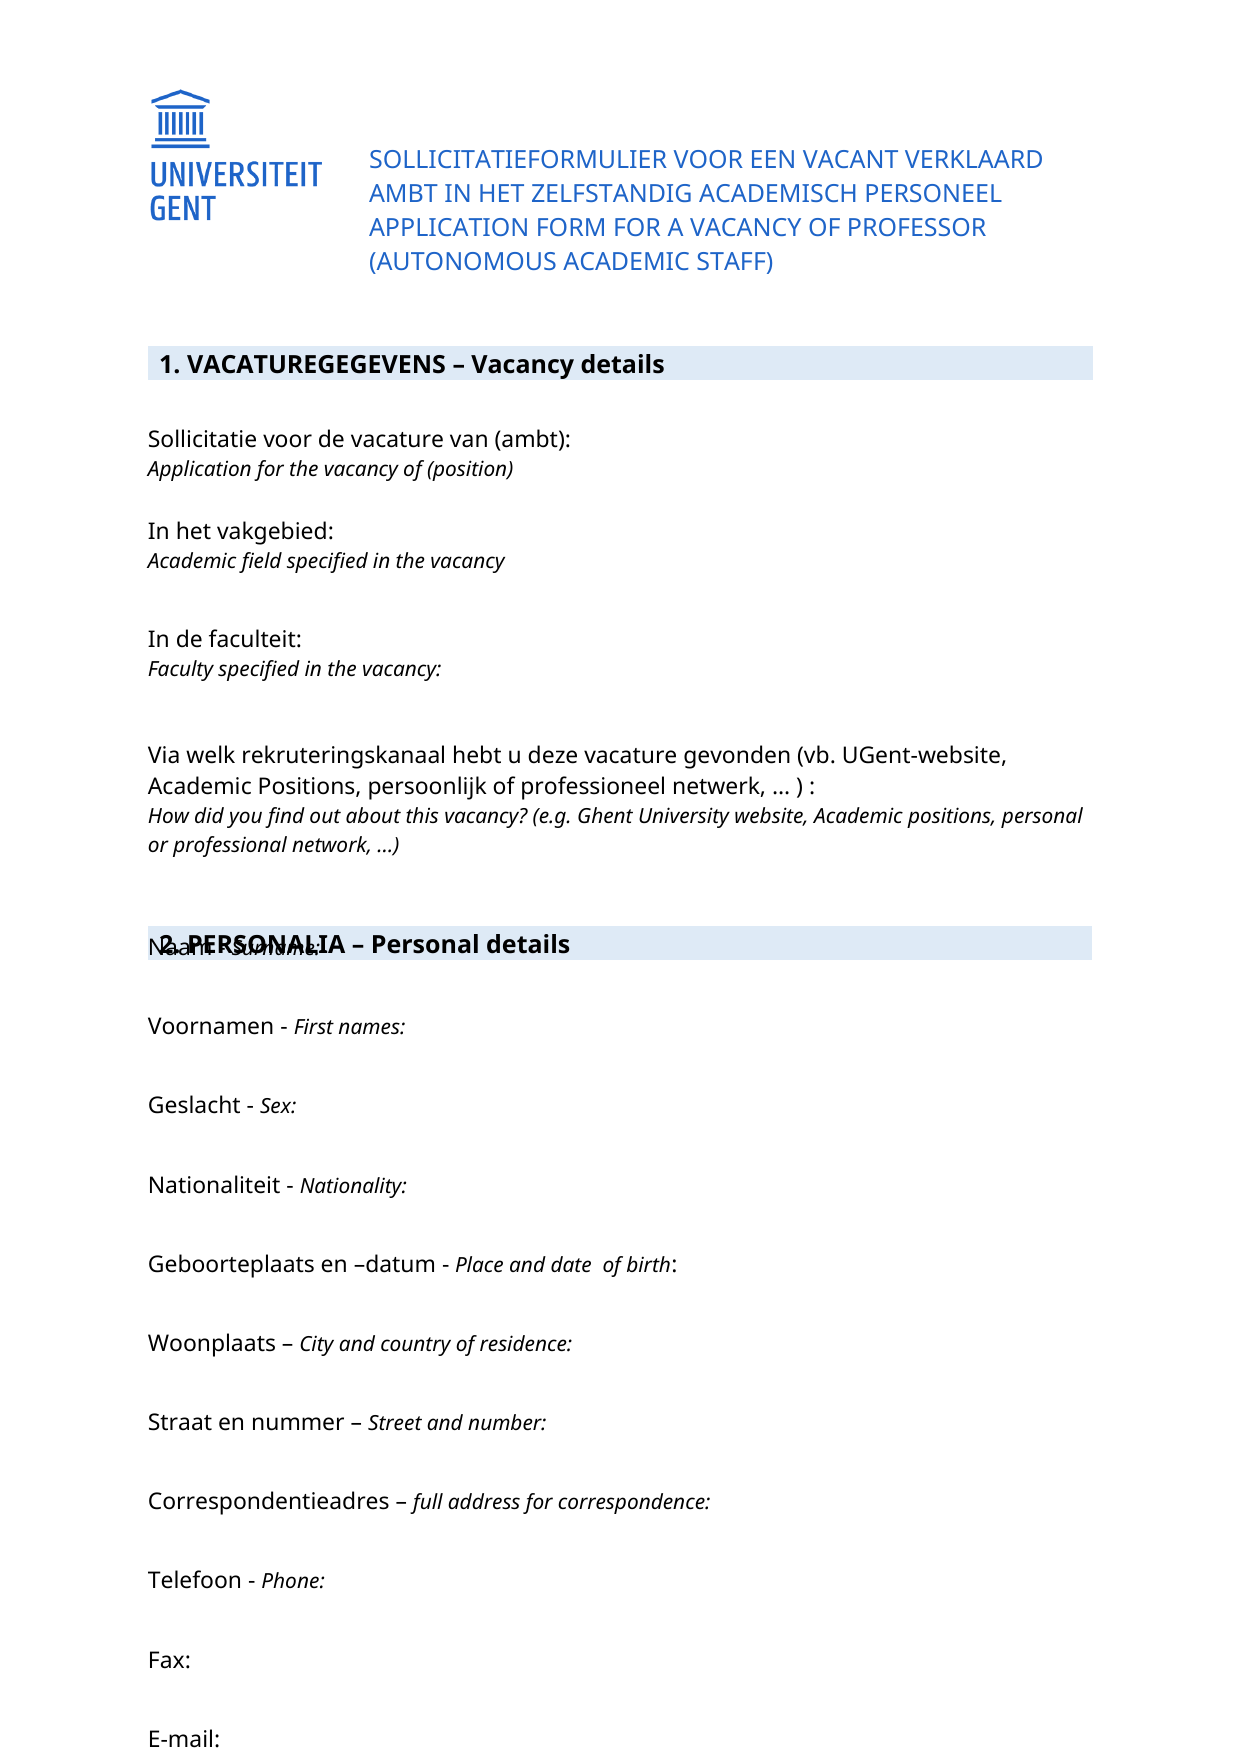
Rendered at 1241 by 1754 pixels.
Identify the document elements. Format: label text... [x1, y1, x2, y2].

table_cell Voornamen - First names: [140, 962, 819, 1041]
table_cell Geslacht - Sex: [140, 1041, 819, 1121]
text In de faculteit: [148, 623, 1093, 654]
table_cell Fax: [140, 1596, 819, 1675]
text Sollicitatie voor de vacature van (ambt): [148, 423, 1093, 454]
text Application for the vacancy of (position) [148, 454, 1093, 482]
table_header 2. PERSONALIA – Personal details [819, 926, 1092, 960]
text Faculty specified in the vacancy: [148, 654, 1093, 682]
table_header [677, 346, 1093, 380]
picture [147, 45, 345, 239]
table_header Naam - Surname: [140, 923, 819, 962]
table_cell E-mail: [140, 1675, 819, 1754]
table_cell Geboorteplaats en –datum - Place and date of birth: [140, 1200, 819, 1279]
table_cell Woonplaats – City and country of residence: [140, 1279, 819, 1358]
table_cell Telefoon - Phone: [140, 1516, 819, 1596]
table_header 1. VACATUREGEGEVENS – Vacancy details [148, 346, 677, 380]
table_cell Nationaliteit - Nationality: [140, 1121, 819, 1200]
table_cell Straat en nummer – Street and number: [140, 1358, 819, 1437]
text How did you find out about this vacancy? (e.g. Ghent University website, Academic positions, personal or professional network, …) [148, 801, 1093, 858]
text Via welk rekruteringskanaal hebt u deze vacature gevonden (vb. UGent-website, Academic Positions, persoonlijk of professioneel netwerk, … ) : [148, 739, 1093, 801]
text In het vakgebied: [148, 515, 1093, 546]
table_cell Correspondentieadres – full address for correspondence: [140, 1437, 819, 1516]
text Academic field specified in the vacancy [148, 546, 1093, 574]
